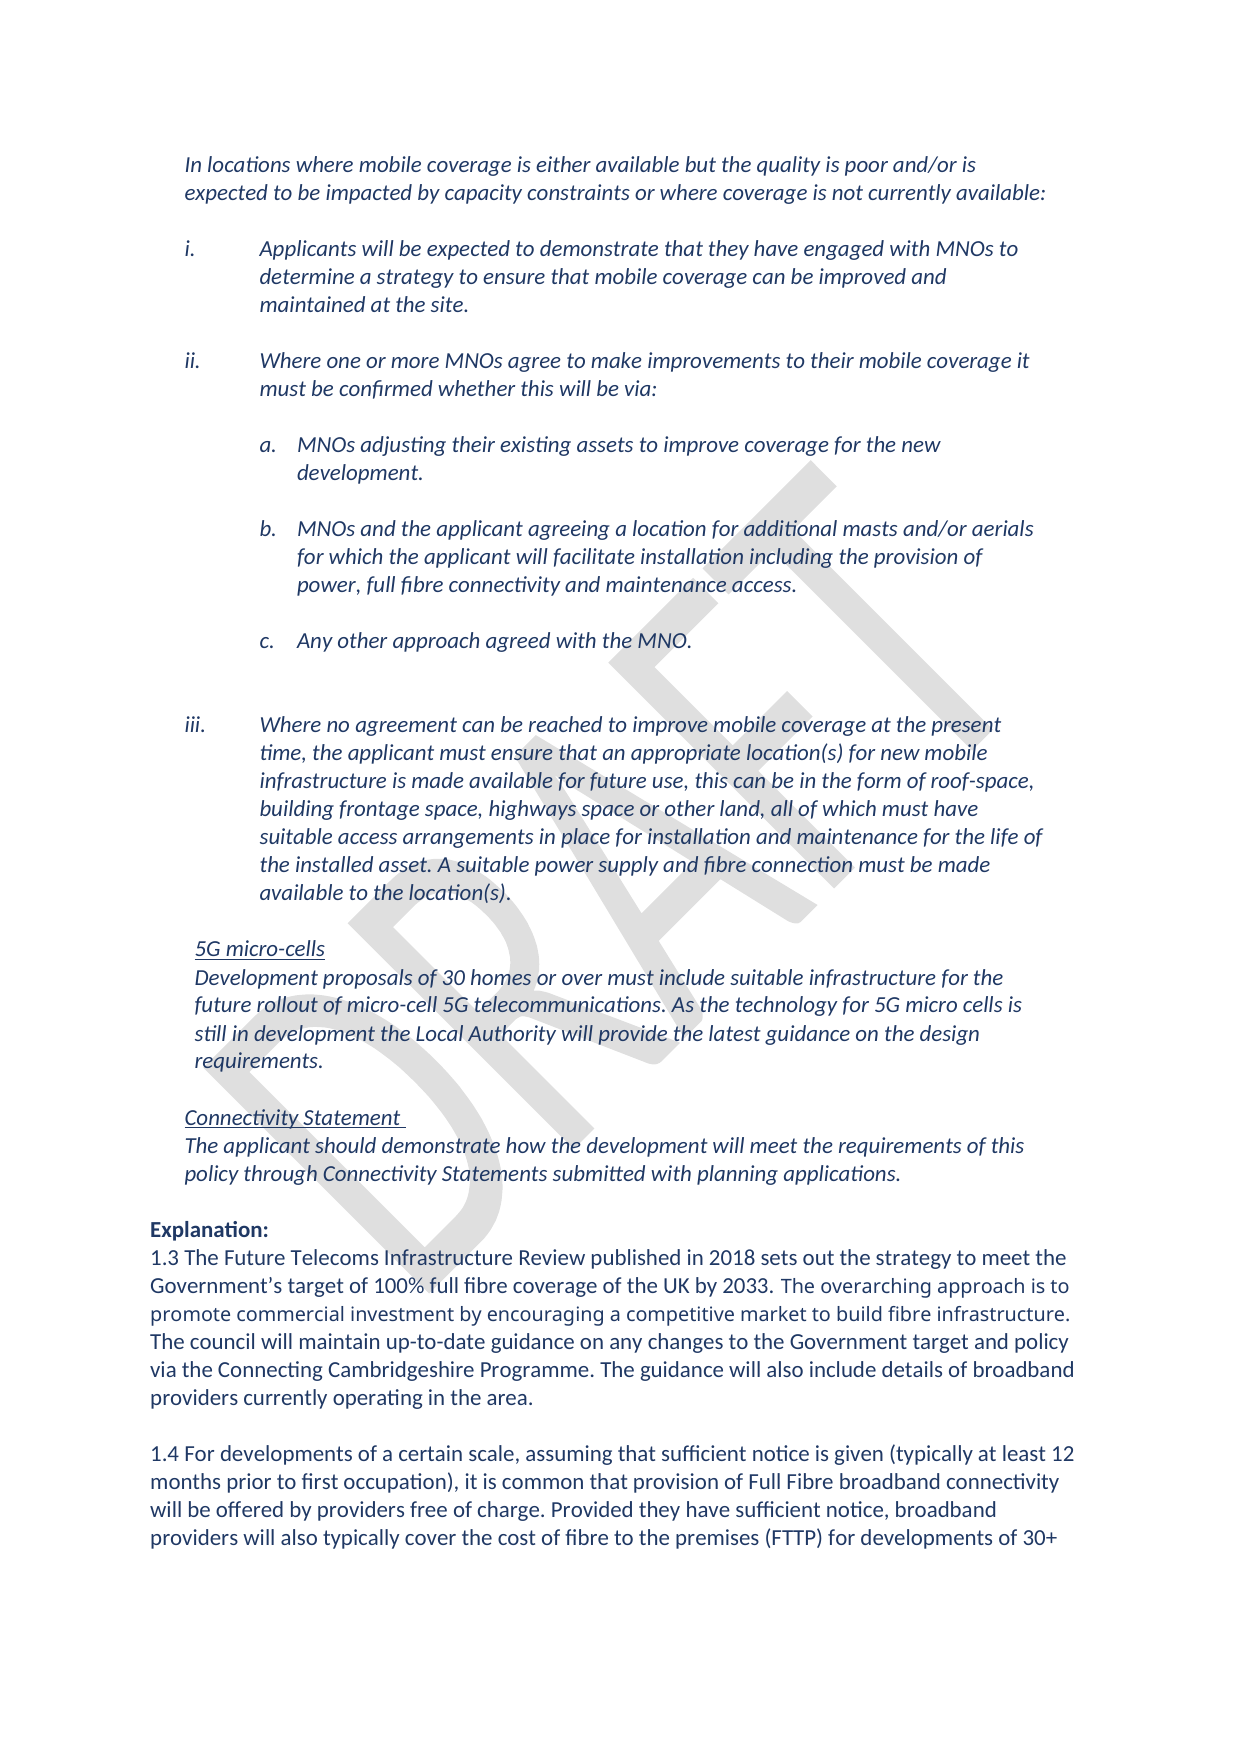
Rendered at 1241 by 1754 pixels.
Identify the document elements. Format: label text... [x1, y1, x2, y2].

list MNOs and the applicant agreeing a location for additional masts and/or aerials for which the applicant will facilitate installation including the provision of power, full fibre connectivity and maintenance access. [259, 514, 1051, 598]
text 5G micro-cells [194, 934, 1051, 963]
text In locations where mobile coverage is either available but the quality is poor and/or is expected to be impacted by capacity constraints or where coverage is not currently available: [184, 150, 1051, 206]
text The applicant should demonstrate how the development will meet the requirements of this policy through Connectivity Statements submitted with planning applications. [184, 1131, 1051, 1187]
text 1.3 The Future Telecoms Infrastructure Review published in 2018 sets out the strategy to meet the Government’s target of 100% full fibre coverage of the UK by 2033. The overarching approach is to promote commercial investment by encouraging a competitive market to build fibre infrastructure. The council will maintain up-to-date guidance on any changes to the Government target and policy via the Connecting Cambridgeshire Programme. The guidance will also include details of broadband providers currently operating in the area. [150, 1243, 1090, 1411]
text Connectivity Statement [150, 1103, 1051, 1131]
text Explanation: [150, 1215, 1090, 1243]
list MNOs adjusting their existing assets to improve coverage for the new development. [259, 430, 1051, 486]
list Any other approach agreed with the MNO. [259, 626, 1051, 654]
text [150, 1439, 1090, 1551]
list Applicants will be expected to demonstrate that they have engaged with MNOs to determine a strategy to ensure that mobile coverage can be improved and maintained at the site. [184, 234, 1051, 318]
list Where one or more MNOs agree to make improvements to their mobile coverage it must be confirmed whether this will be via: [184, 346, 1051, 402]
list Where no agreement can be reached to improve mobile coverage at the present time, the applicant must ensure that an appropriate location(s) for new mobile infrastructure is made available for future use, this can be in the form of roof-space, building frontage space, highways space or other land, all of which must have suitable access arrangements in place for installation and maintenance for the life of the installed asset. A suitable power supply and fibre connection must be made available to the location(s). [184, 710, 1051, 907]
text Development proposals of 30 homes or over must include suitable infrastructure for the future rollout of micro-cell 5G telecommunications. As the technology for 5G micro cells is still in development the Local Authority will provide the latest guidance on the design requirements. [194, 963, 1051, 1075]
